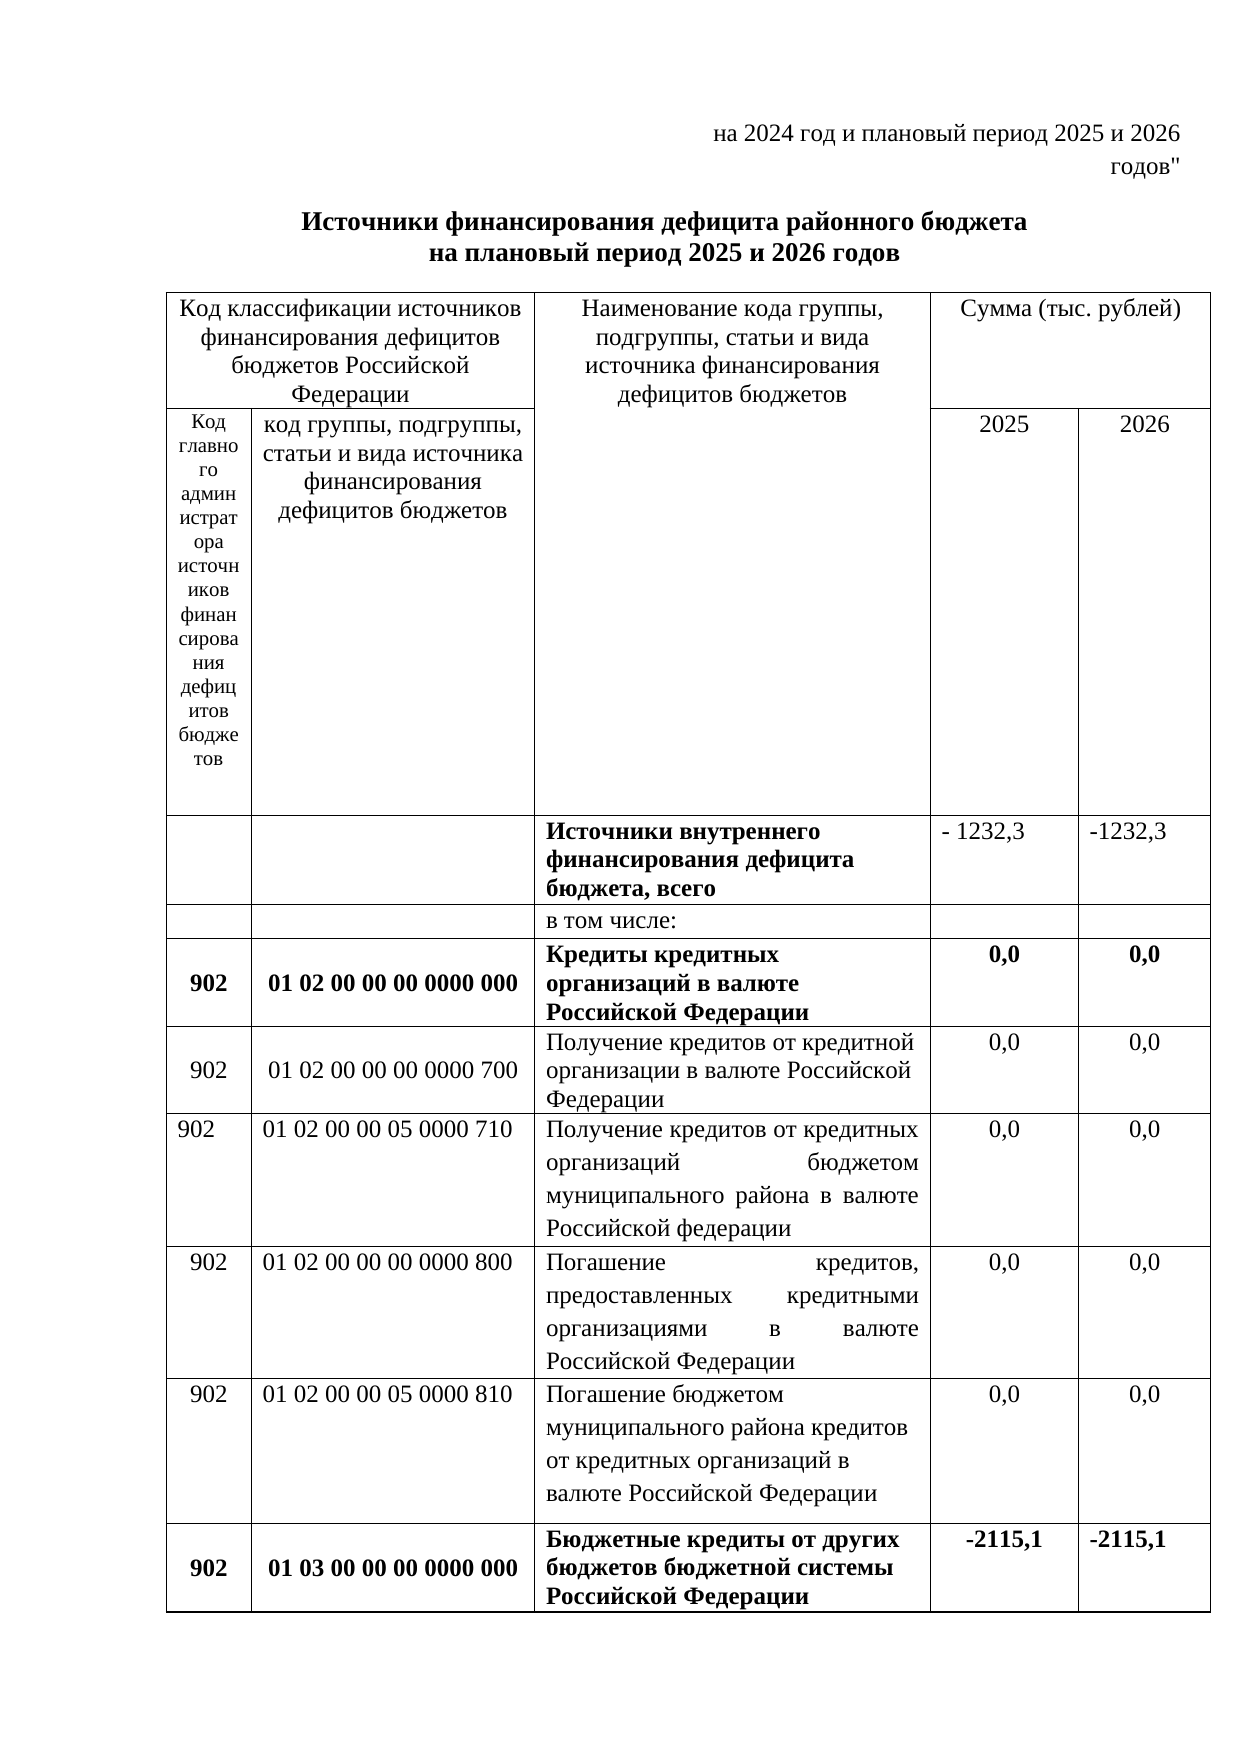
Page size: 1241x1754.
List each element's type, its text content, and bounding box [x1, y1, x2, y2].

table_cell 0,0 [1079, 1114, 1210, 1246]
table_cell 0,0 [931, 1114, 1078, 1246]
table_cell Погашение кредитов, предоставленных кредитными организациями в валюте Российской Федерации [535, 1247, 930, 1378]
table_cell [167, 816, 251, 904]
table_header Сумма (тыс. рублей) [931, 293, 1210, 408]
table_cell Бюджетные кредиты от других бюджетов бюджетной системы Российской Федерации [535, 1524, 930, 1611]
table_cell Погашение бюджетом муниципального района кредитов от кредитных организаций в валюте Российской Федерации [535, 1379, 930, 1523]
table_cell 0,0 [1079, 1247, 1210, 1378]
table_cell -2115,1 [931, 1524, 1078, 1611]
table_cell Кредиты кредитных организаций в валюте Российской Федерации [535, 939, 930, 1026]
table_cell 902 [167, 1027, 251, 1113]
table_cell [252, 816, 534, 904]
table_cell Получение кредитов от кредитных организаций бюджетом муниципального района в валюте Российской федерации [535, 1114, 930, 1246]
table_cell Источники внутреннего финансирования дефицита бюджета, всего [535, 816, 930, 904]
table_cell Получение кредитов от кредитной организации в валюте Российской Федерации [535, 1027, 930, 1113]
table_header Код классификации источников финансирования дефицитов бюджетов Российской Федерации [167, 293, 534, 408]
table_cell 0,0 [1079, 1379, 1210, 1523]
table_cell 01 02 00 00 00 0000 800 [252, 1247, 534, 1378]
table_cell Код главного администратора источников финансирования дефицитов бюджетов [167, 409, 251, 815]
table_cell 01 02 00 00 00 0000 700 [252, 1027, 534, 1113]
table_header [635, 118, 1191, 204]
table_cell 902 [167, 1379, 251, 1523]
table_header Наименование кода группы, подгруппы, статьи и вида источника финансирования дефицитов бюджетов [535, 293, 930, 815]
table_cell 0,0 [1079, 939, 1210, 1026]
table_cell 01 02 00 00 05 0000 710 [252, 1114, 534, 1246]
table_cell 902 [167, 939, 251, 1026]
table_cell [252, 905, 534, 938]
table_cell [931, 905, 1078, 938]
table_cell 0,0 [931, 939, 1078, 1026]
text Источники финансирования дефицита районного бюджета [177, 204, 1152, 236]
table_cell 902 [167, 1247, 251, 1378]
table_cell -1232,3 [1079, 816, 1210, 904]
table_cell код группы, подгруппы, статьи и вида источника финансирования дефицитов бюджетов [252, 409, 534, 815]
table_cell 01 02 00 00 00 0000 000 [252, 939, 534, 1026]
table_cell 902 [167, 1524, 251, 1611]
table_cell 2026 [1079, 409, 1210, 815]
table_cell в том числе: [535, 905, 930, 938]
table_cell -2115,1 [1079, 1524, 1210, 1611]
table_cell 01 02 00 00 05 0000 810 [252, 1379, 534, 1523]
table_cell 0,0 [931, 1027, 1078, 1113]
text на плановый период 2025 и 2026 годов [177, 236, 1152, 267]
table_cell 0,0 [931, 1379, 1078, 1523]
table_cell 902 [167, 1114, 251, 1246]
table_cell 0,0 [931, 1247, 1078, 1378]
table_cell [1079, 905, 1210, 938]
table_cell 01 03 00 00 00 0000 000 [252, 1524, 534, 1611]
table_cell 0,0 [1079, 1027, 1210, 1113]
table_cell - 1232,3 [931, 816, 1078, 904]
table_cell 2025 [931, 409, 1078, 815]
table_cell [167, 905, 251, 938]
